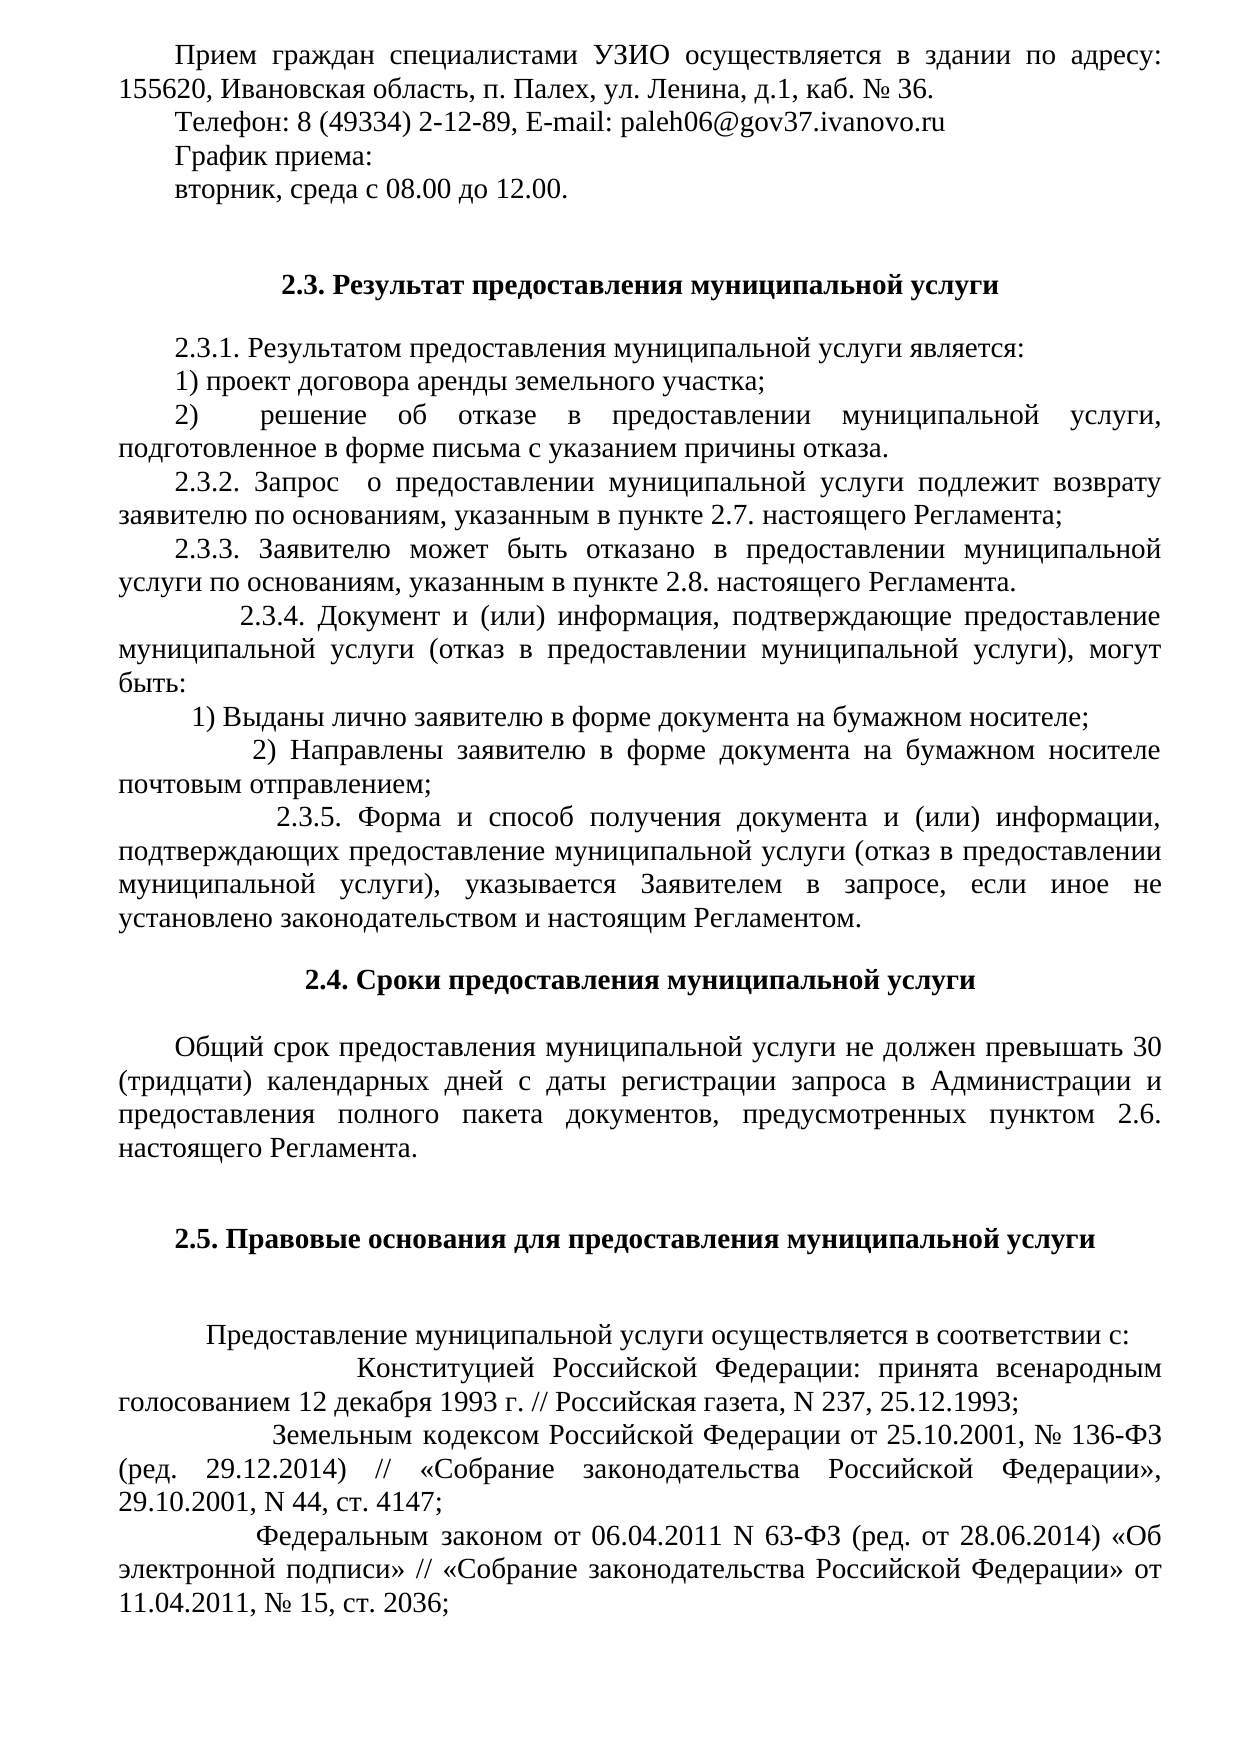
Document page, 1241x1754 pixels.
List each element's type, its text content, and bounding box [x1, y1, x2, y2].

text Телефон: 8 (49334) 2-12-89, E-mail: paleh06@gov37.ivanovo.ru [118, 104, 1162, 138]
text 2.4. Сроки предоставления муниципальной услуги [118, 962, 1162, 996]
text 2.3.1. Результатом предоставления муниципальной услуги является: [118, 330, 1162, 363]
text Конституцией Российской Федерации: принята всенародным голосованием 12 декабря 1993 г. // Российская газета, N 237, 25.12.1993; [118, 1350, 1162, 1417]
text Предоставление муниципальной услуги осуществляется в соответствии с: [118, 1317, 1162, 1350]
text 2.3.4. Документ и (или) информация, подтверждающие предоставление муниципальной услуги (отказ в предоставлении муниципальной услуги), могут быть: [118, 598, 1162, 699]
text Земельным кодексом Российской Федерации от 25.10.2001, № 136-ФЗ (ред. 29.12.2014) // «Собрание законодательства Российской Федерации», 29.10.2001, N 44, ст. 4147; [62, 1417, 1162, 1518]
text График приема: [118, 138, 1162, 172]
text 2.3.3. Заявителю может быть отказано в предоставлении муниципальной услуги по основаниям, указанным в пункте 2.8. настоящего Регламента. [118, 531, 1162, 598]
text вторник, среда с 08.00 до 12.00. [118, 172, 1162, 205]
text Общий срок предоставления муниципальной услуги не должен превышать 30 (тридцати) календарных дней с даты регистрации запроса в Администрации и предоставления полного пакета документов, предусмотренных пунктом 2.6. настоящего Регламента. [118, 1029, 1162, 1163]
text 2.5. Правовые основания для предоставления муниципальной услуги [118, 1221, 1162, 1254]
text 2.3.5. Форма и способ получения документа и (или) информации, подтверждающих предоставление муниципальной услуги (отказ в предоставлении муниципальной услуги), указывается Заявителем в запросе, если иное не установлено законодательством и настоящим Регламентом. [118, 799, 1162, 933]
text Прием граждан специалистами УЗИО осуществляется в здании по адресу: 155620, Ивановская область, п. Палех, ул. Ленина, д.1, каб. № 36. [118, 37, 1162, 104]
text 1) проект договора аренды земельного участка; [118, 363, 1162, 397]
text 2) Направлены заявителю в форме документа на бумажном носителе почтовым отправлением; [118, 732, 1162, 799]
text 2) решение об отказе в предоставлении муниципальной услуги, подготовленное в форме письма с указанием причины отказа. [118, 397, 1162, 464]
text 2.3.2. Запрос о предоставлении муниципальной услуги подлежит возврату заявителю по основаниям, указанным в пункте 2.7. настоящего Регламента; [118, 464, 1162, 531]
text 2.3. Результат предоставления муниципальной услуги [118, 267, 1162, 301]
text Федеральным законом от 06.04.2011 N 63-ФЗ (ред. от 28.06.2014) «Об электронной подписи» // «Собрание законодательства Российской Федерации» от 11.04.2011, № 15, ст. 2036; [118, 1518, 1162, 1619]
text 1) Выданы лично заявителю в форме документа на бумажном носителе; [118, 699, 1162, 732]
